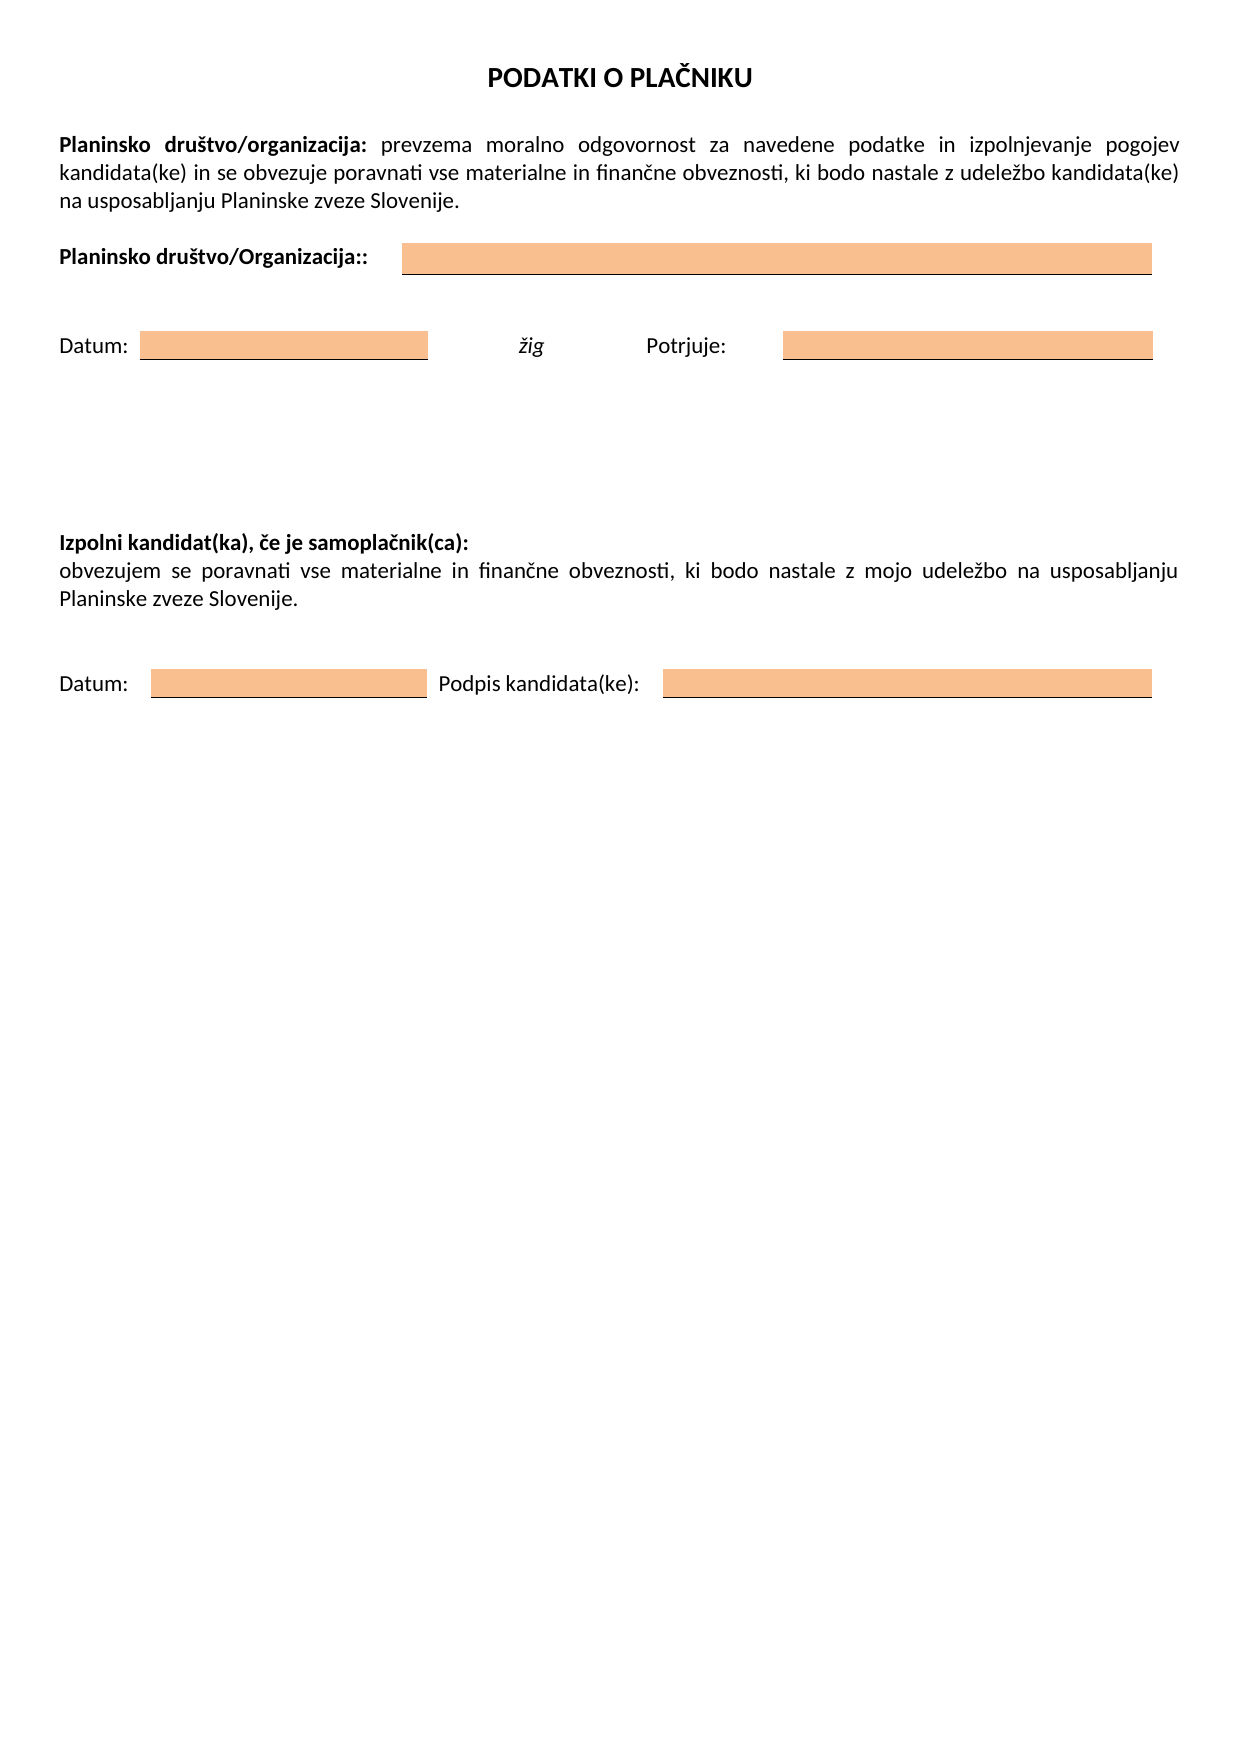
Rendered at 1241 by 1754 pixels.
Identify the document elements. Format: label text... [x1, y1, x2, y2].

table_header [402, 243, 1152, 274]
table_header [663, 669, 1152, 697]
table_header žig [428, 331, 635, 359]
table_header Podpis kandidata(ke): [427, 669, 663, 697]
text Planinsko društvo/organizacija: prevzema moralno odgovornost za navedene podatke in izpolnjevanje pogojev kandidata(ke) in se obvezuje poravnati vse materialne in finančne obveznosti, ki bodo nastale z udeležbo kandidata(ke) na usposabljanju Planinske zveze Slovenije. [59, 130, 1181, 214]
table_header Datum: [48, 669, 151, 697]
table_header Planinsko društvo/Organizacija:: [48, 243, 402, 274]
table_header Datum: [48, 331, 139, 359]
text PODATKI O PLAČNIKU [59, 59, 1181, 95]
table_header [151, 669, 427, 697]
text obvezujem se poravnati vse materialne in finančne obveznosti, ki bodo nastale z mojo udeležbo na usposabljanju Planinske zveze Slovenije. [59, 557, 1181, 613]
text Izpolni kandidat(ka), če je samoplačnik(ca): [59, 528, 1181, 557]
table_header Potrjuje: [635, 331, 783, 359]
table_header [783, 331, 1153, 359]
table_header [140, 331, 428, 359]
